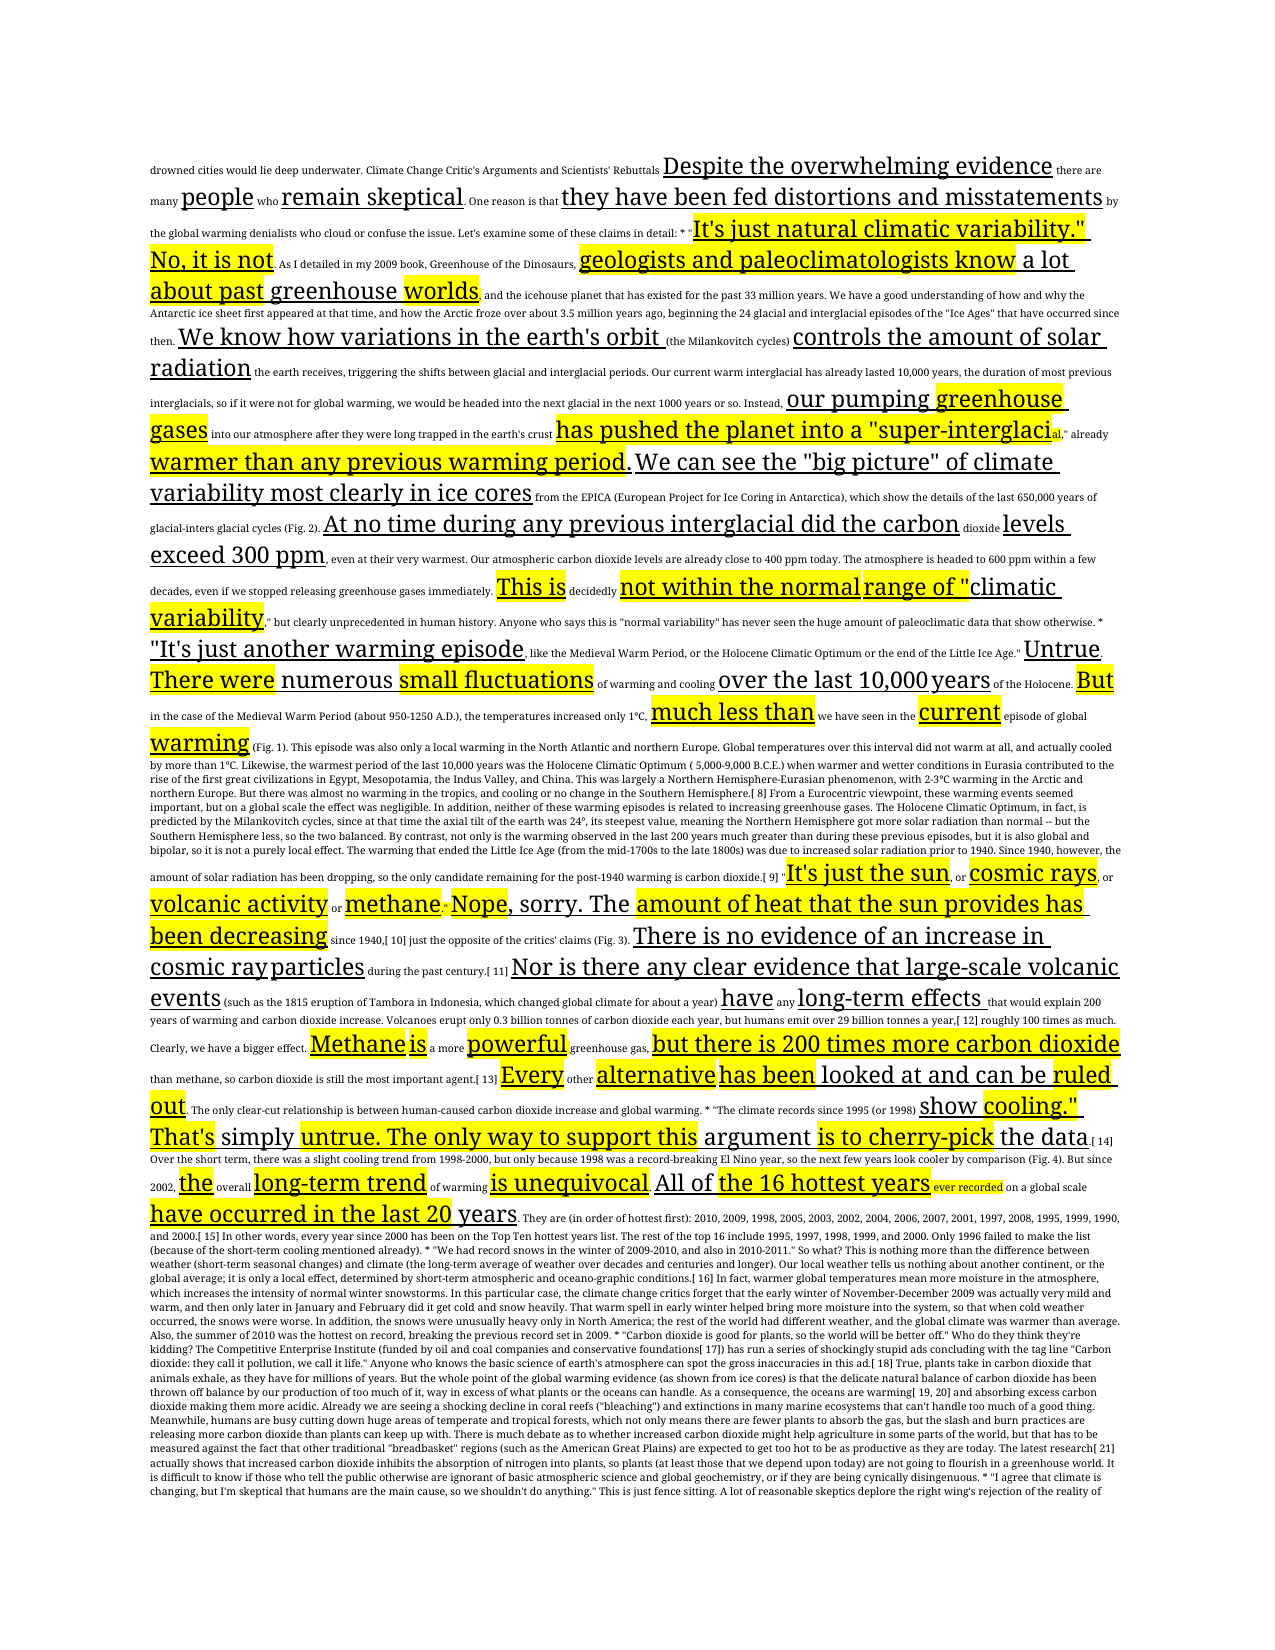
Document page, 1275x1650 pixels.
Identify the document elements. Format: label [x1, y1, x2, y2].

text [150, 150, 1125, 1498]
